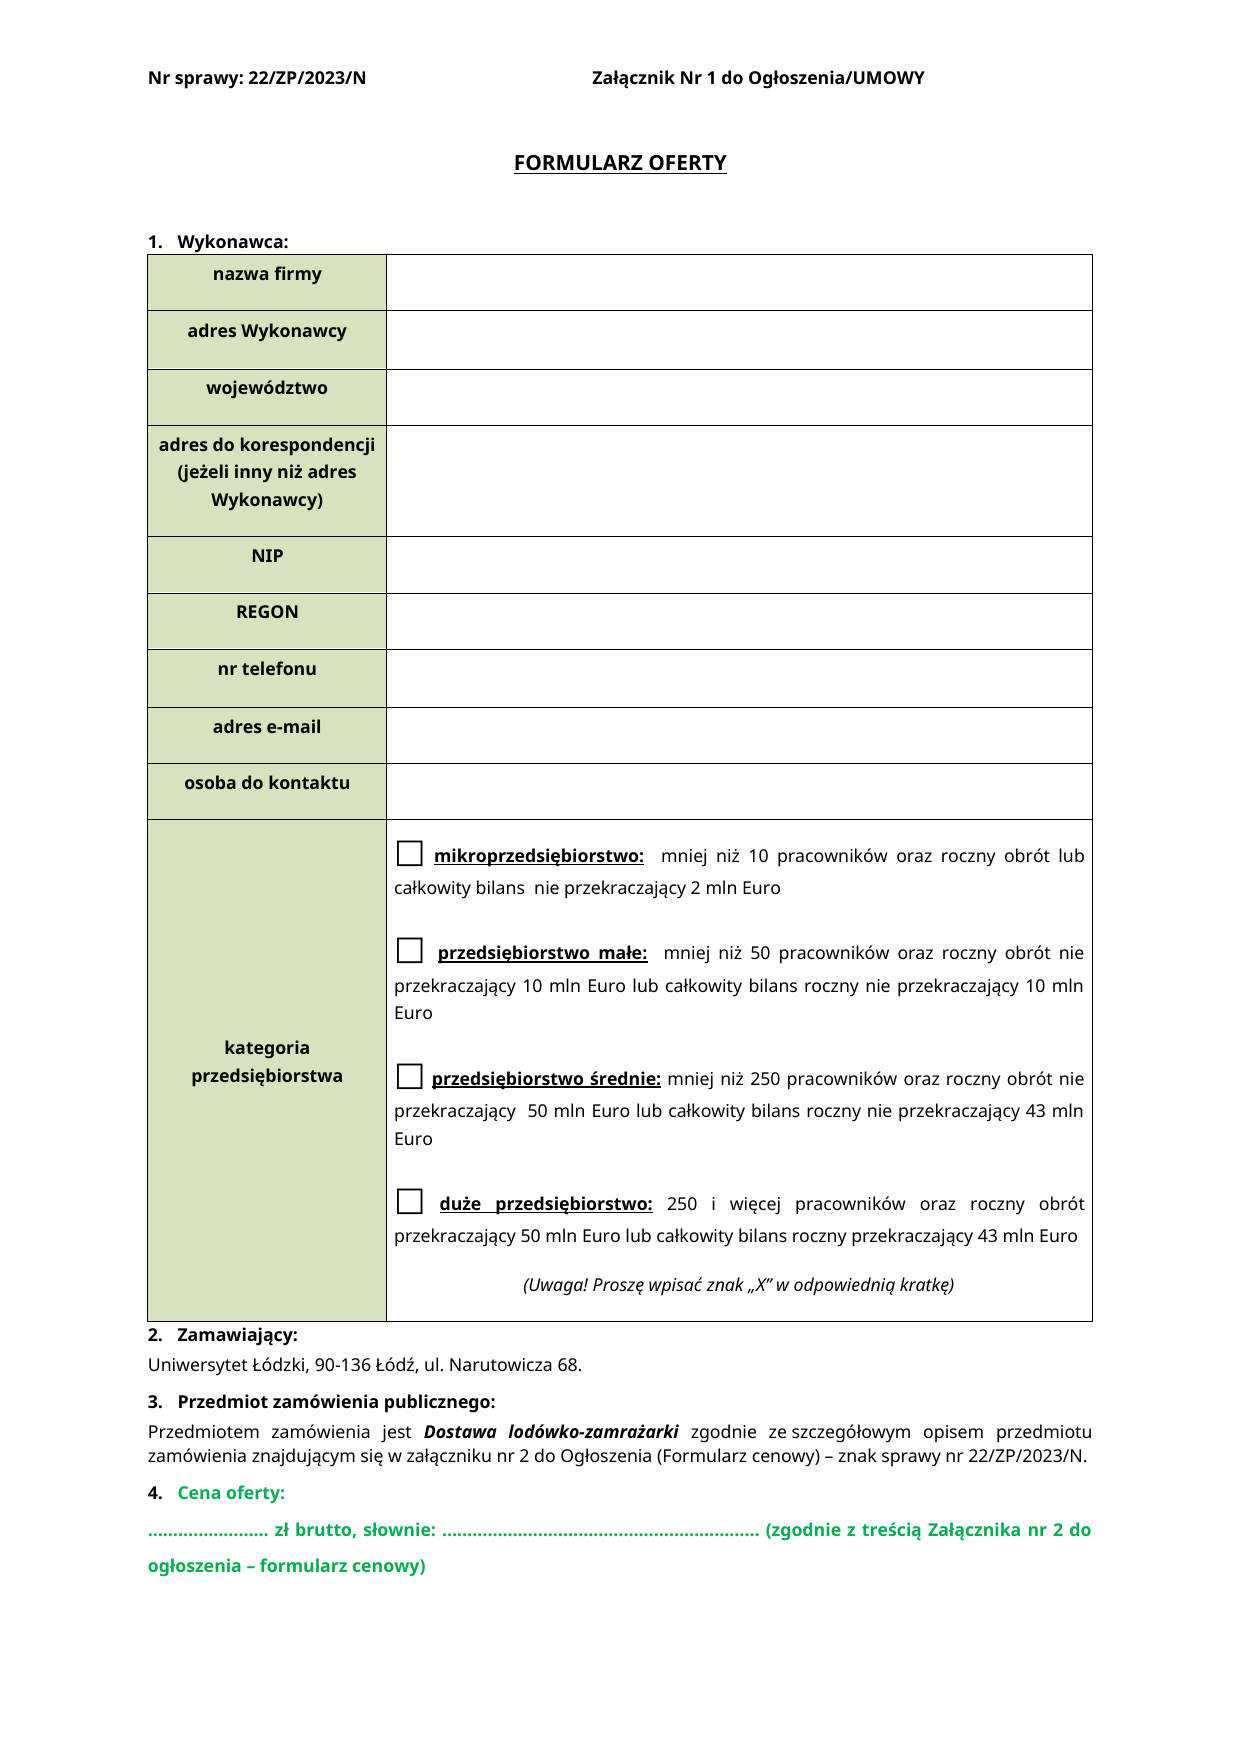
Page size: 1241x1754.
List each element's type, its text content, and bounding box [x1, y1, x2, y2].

table_cell adres do korespondencji (jeżeli inny niż adres Wykonawcy) [148, 426, 386, 536]
list Zamawiający: [148, 1322, 1093, 1346]
list Wykonawca: [148, 230, 1093, 254]
text …………………… zł brutto, słownie: ……………………………………………………… (zgodnie z treścią Załącznika nr 2 do ogłoszenia – formularz cenowy) [148, 1517, 1093, 1577]
table_cell adres Wykonawcy [148, 311, 386, 368]
table_cell osoba do kontaktu [148, 764, 386, 819]
list Przedmiot zamówienia publicznego: [148, 1389, 1093, 1413]
table_cell [387, 370, 1092, 425]
list Uniwersytet Łódzki, 90-136 Łódź, ul. Narutowicza 68. [148, 1352, 1093, 1377]
table_cell [387, 764, 1092, 819]
table_cell [387, 708, 1092, 763]
table_cell [387, 650, 1092, 707]
table_cell [387, 426, 1092, 536]
table_cell kategoria przedsiębiorstwa [148, 820, 386, 1321]
table_cell adres e-mail [148, 708, 386, 763]
text Nr sprawy: 22/ZP/2023/N Załącznik Nr 1 do Ogłoszenia/UMOWY [148, 65, 1093, 89]
list Przedmiotem zamówienia jest Dostawa lodówko-zamrażarki zgodnie ze szczegółowym opisem przedmiotu zamówienia znajdującym się w załączniku nr 2 do Ogłoszenia (Formularz cenowy) – znak sprawy nr 22/ZP/2023/N. [148, 1419, 1093, 1468]
subtitle FORMULARZ OFERTY [148, 148, 1093, 177]
table_cell NIP [148, 537, 386, 592]
table_header [387, 255, 1092, 310]
table_header nazwa firmy [148, 255, 386, 310]
table_cell □ mikroprzedsiębiorstwo: mniej niż 10 pracowników oraz roczny obrót lub całkowity bilans nie przekraczający 2 mln Euro □ przedsiębiorstwo małe: mniej niż 50 pracowników oraz roczny obrót nie przekraczający 10 mln Euro lub całkowity bilans roczny nie przekraczający 10 mln Euro □ przedsiębiorstwo średnie: mniej niż 250 pracowników oraz roczny obrót nie przekraczający 50 mln Euro lub całkowity bilans roczny nie przekraczający 43 mln Euro □ duże przedsiębiorstwo: 250 i więcej pracowników oraz roczny obrót przekraczający 50 mln Euro lub całkowity bilans roczny przekraczający 43 mln Euro (Uwaga! Proszę wpisać znak „X” w odpowiednią kratkę) [387, 820, 1092, 1321]
list Cena oferty: [148, 1480, 1093, 1504]
table_cell [387, 537, 1092, 592]
table_cell [387, 594, 1092, 648]
table_cell [387, 311, 1092, 368]
table_cell nr telefonu [148, 650, 386, 707]
table_cell REGON [148, 594, 386, 648]
table_cell województwo [148, 370, 386, 425]
